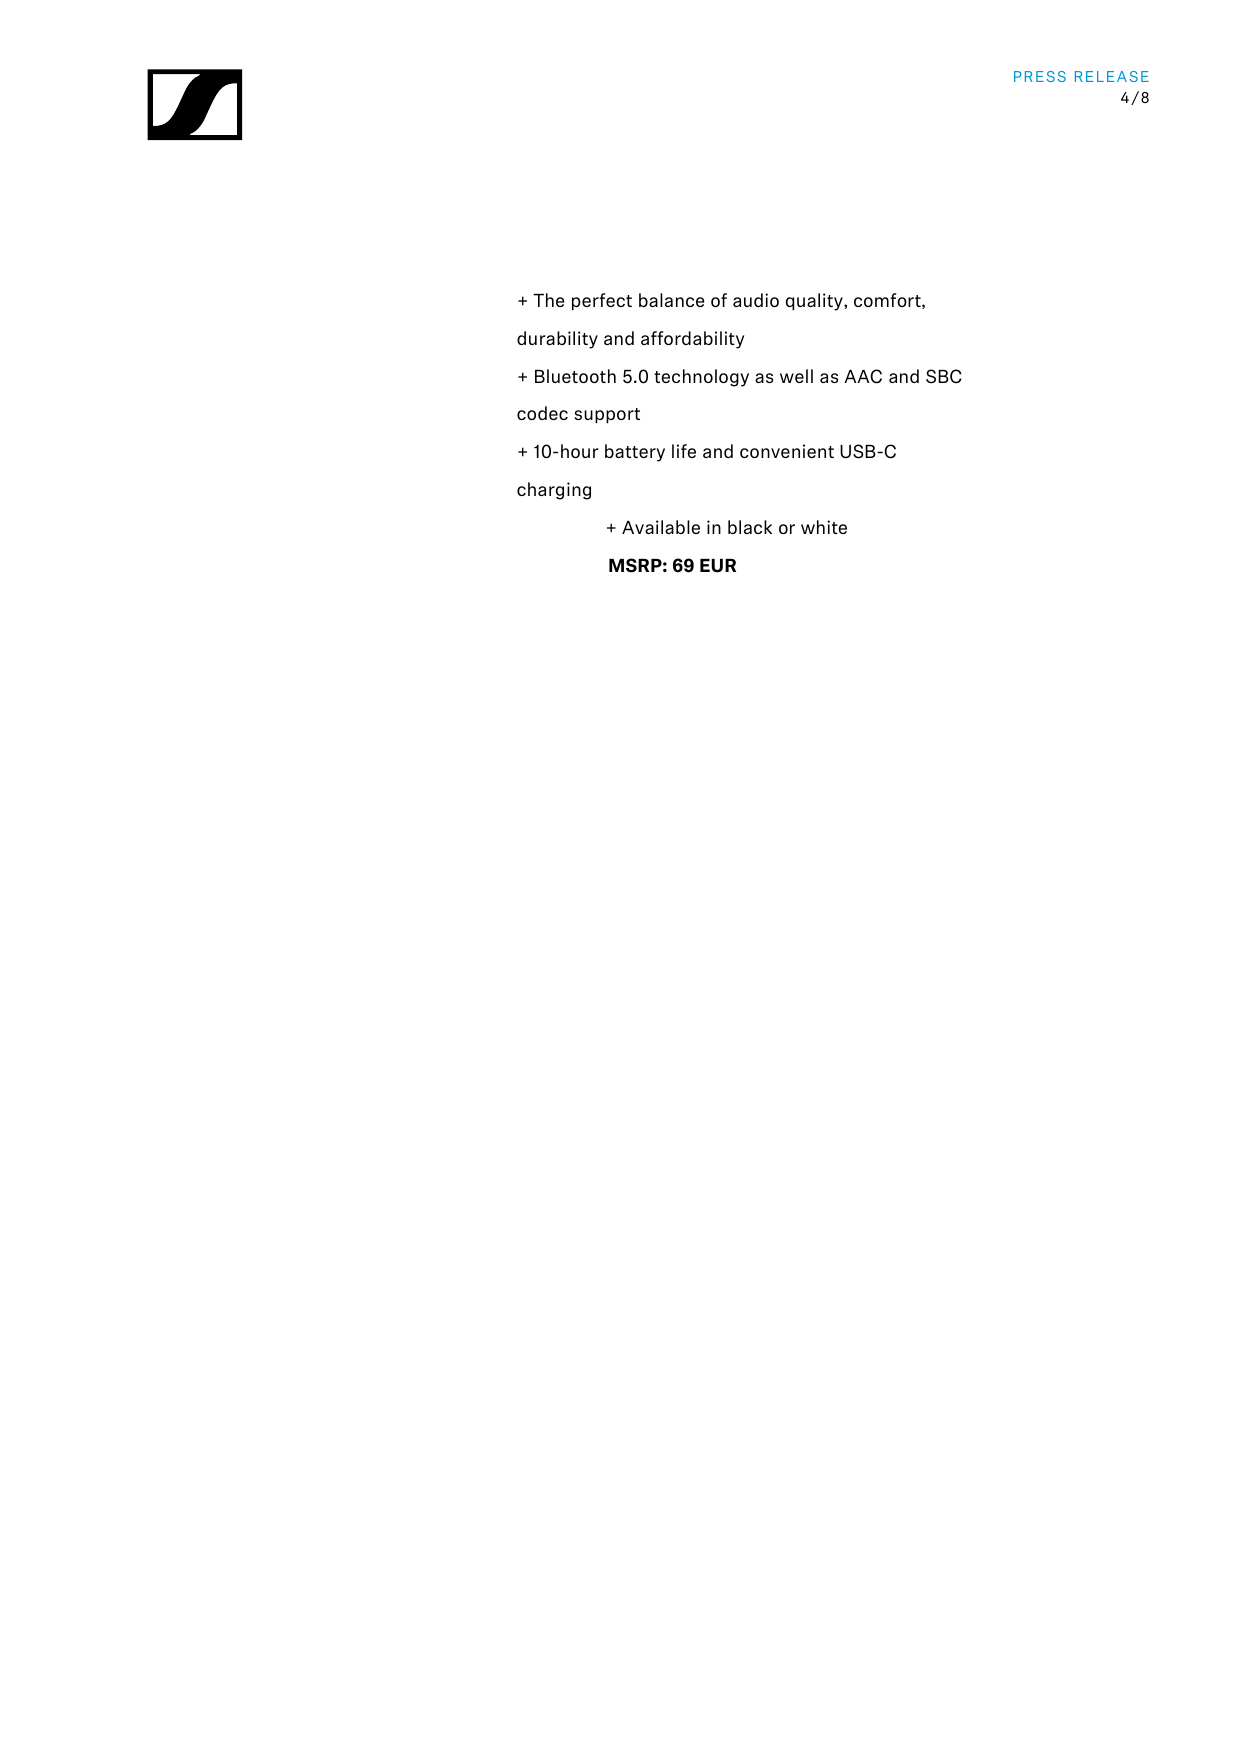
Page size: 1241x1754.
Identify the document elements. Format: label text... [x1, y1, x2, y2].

text + Available in black or white [516, 514, 968, 539]
text + Bluetooth 5.0 technology as well as AAC and SBC codec support [516, 362, 968, 426]
text + 10-hour battery life and convenient USB-C charging [516, 438, 968, 501]
text MSRP: 69 EUR [517, 552, 968, 577]
text + The perfect balance of audio quality, comfort, durability and affordability [516, 287, 968, 350]
